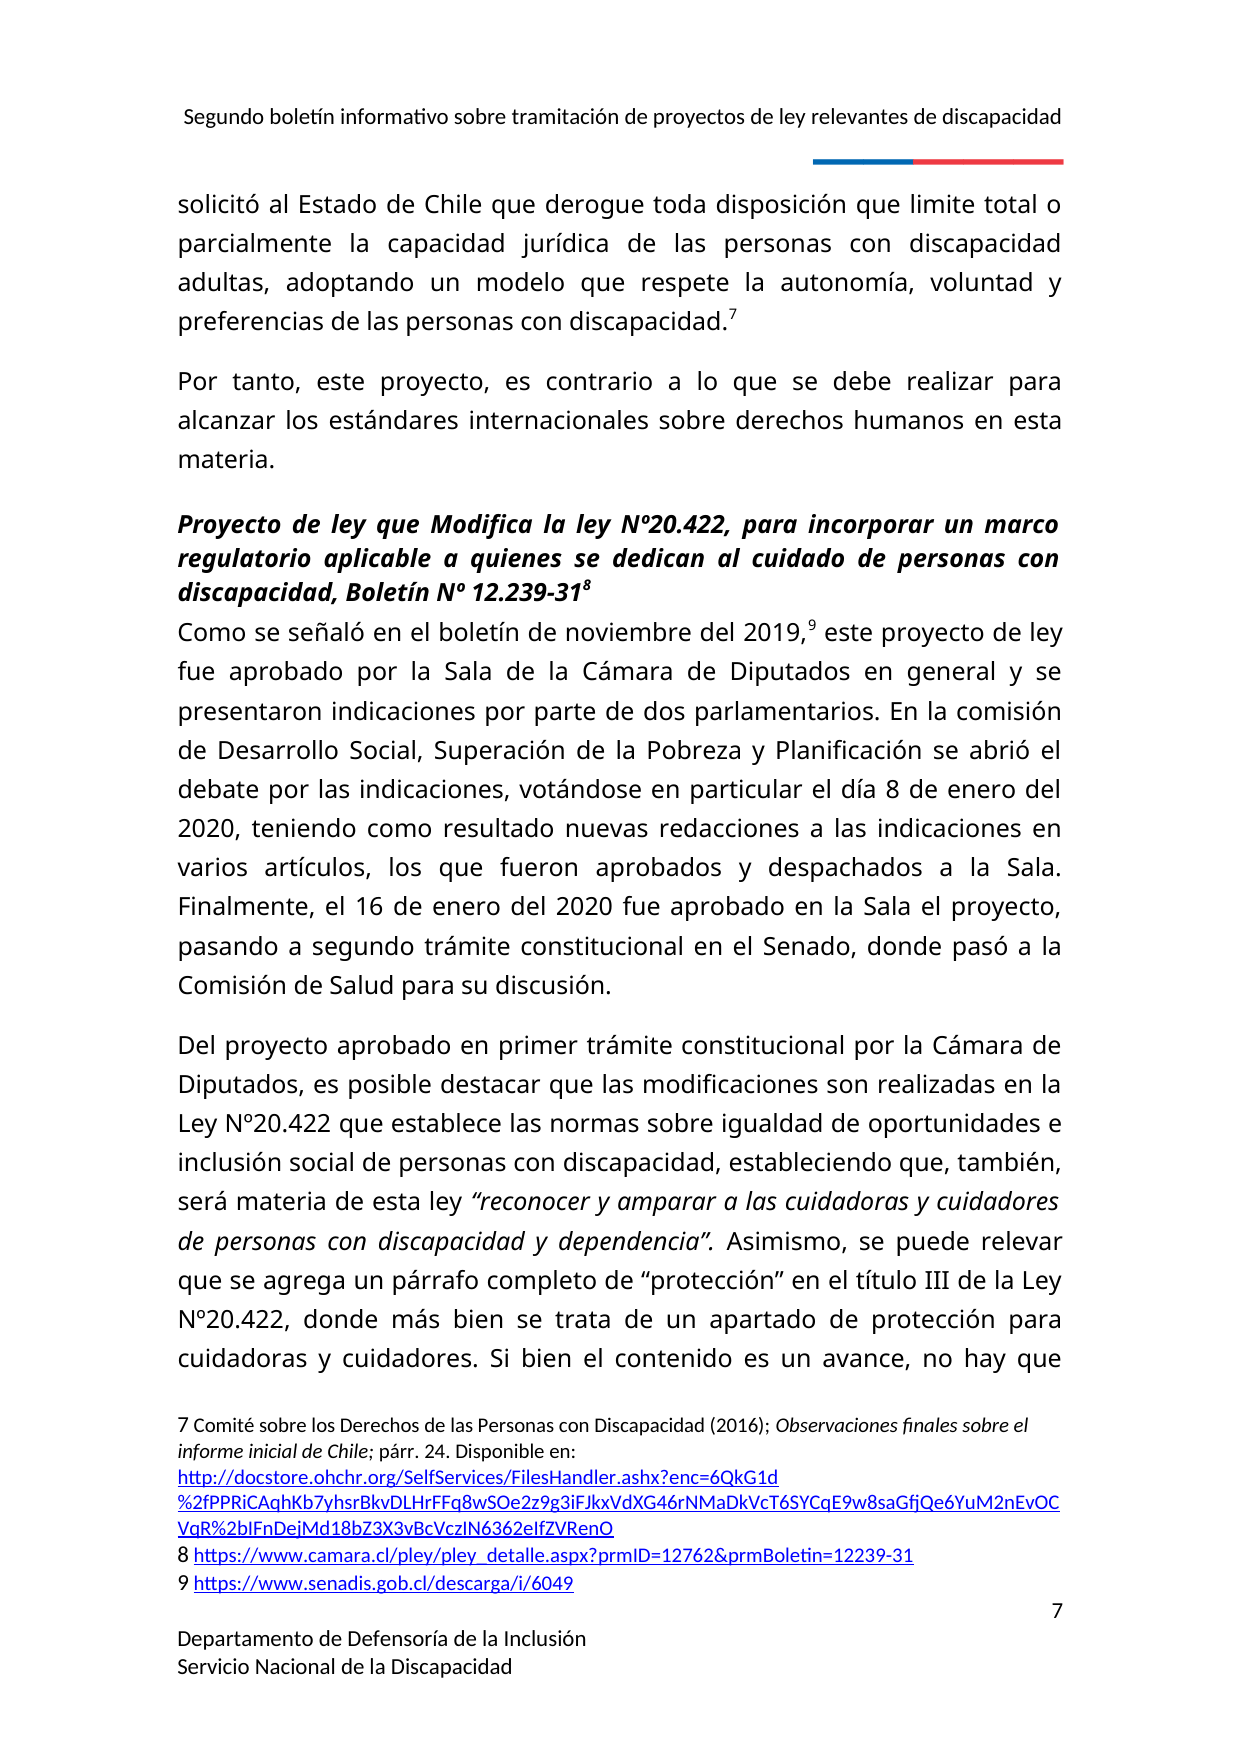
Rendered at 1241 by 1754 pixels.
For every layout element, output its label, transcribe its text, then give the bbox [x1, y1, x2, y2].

text Como se señaló en el boletín de noviembre del 2019, este proyecto de ley fue aprobado por la Sala de la Cámara de Diputados en general y se presentaron indicaciones por parte de dos parlamentarios. En la comisión de Desarrollo Social, Superación de la Pobreza y Planificación se abrió el debate por las indicaciones, votándose en particular el día 8 de enero del 2020, teniendo como resultado nuevas redacciones a las indicaciones en varios artículos, los que fueron aprobados y despachados a la Sala. Finalmente, el 16 de enero del 2020 fue aprobado en la Sala el proyecto, pasando a segundo trámite constitucional en el Senado, donde pasó a la Comisión de Salud para su discusión. [177, 615, 1063, 1001]
subtitle Proyecto de ley que Modifica la ley Nº20.422, para incorporar un marco regulatorio aplicable a quienes se dedican al cuidado de personas con discapacidad, Boletín Nº 12.239-31 [177, 506, 1063, 608]
text Por tanto, este proyecto, es contrario a lo que se debe realizar para alcanzar los estándares internacionales sobre derechos humanos en esta materia. [177, 364, 1063, 476]
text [177, 186, 1063, 338]
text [177, 1027, 1063, 1375]
